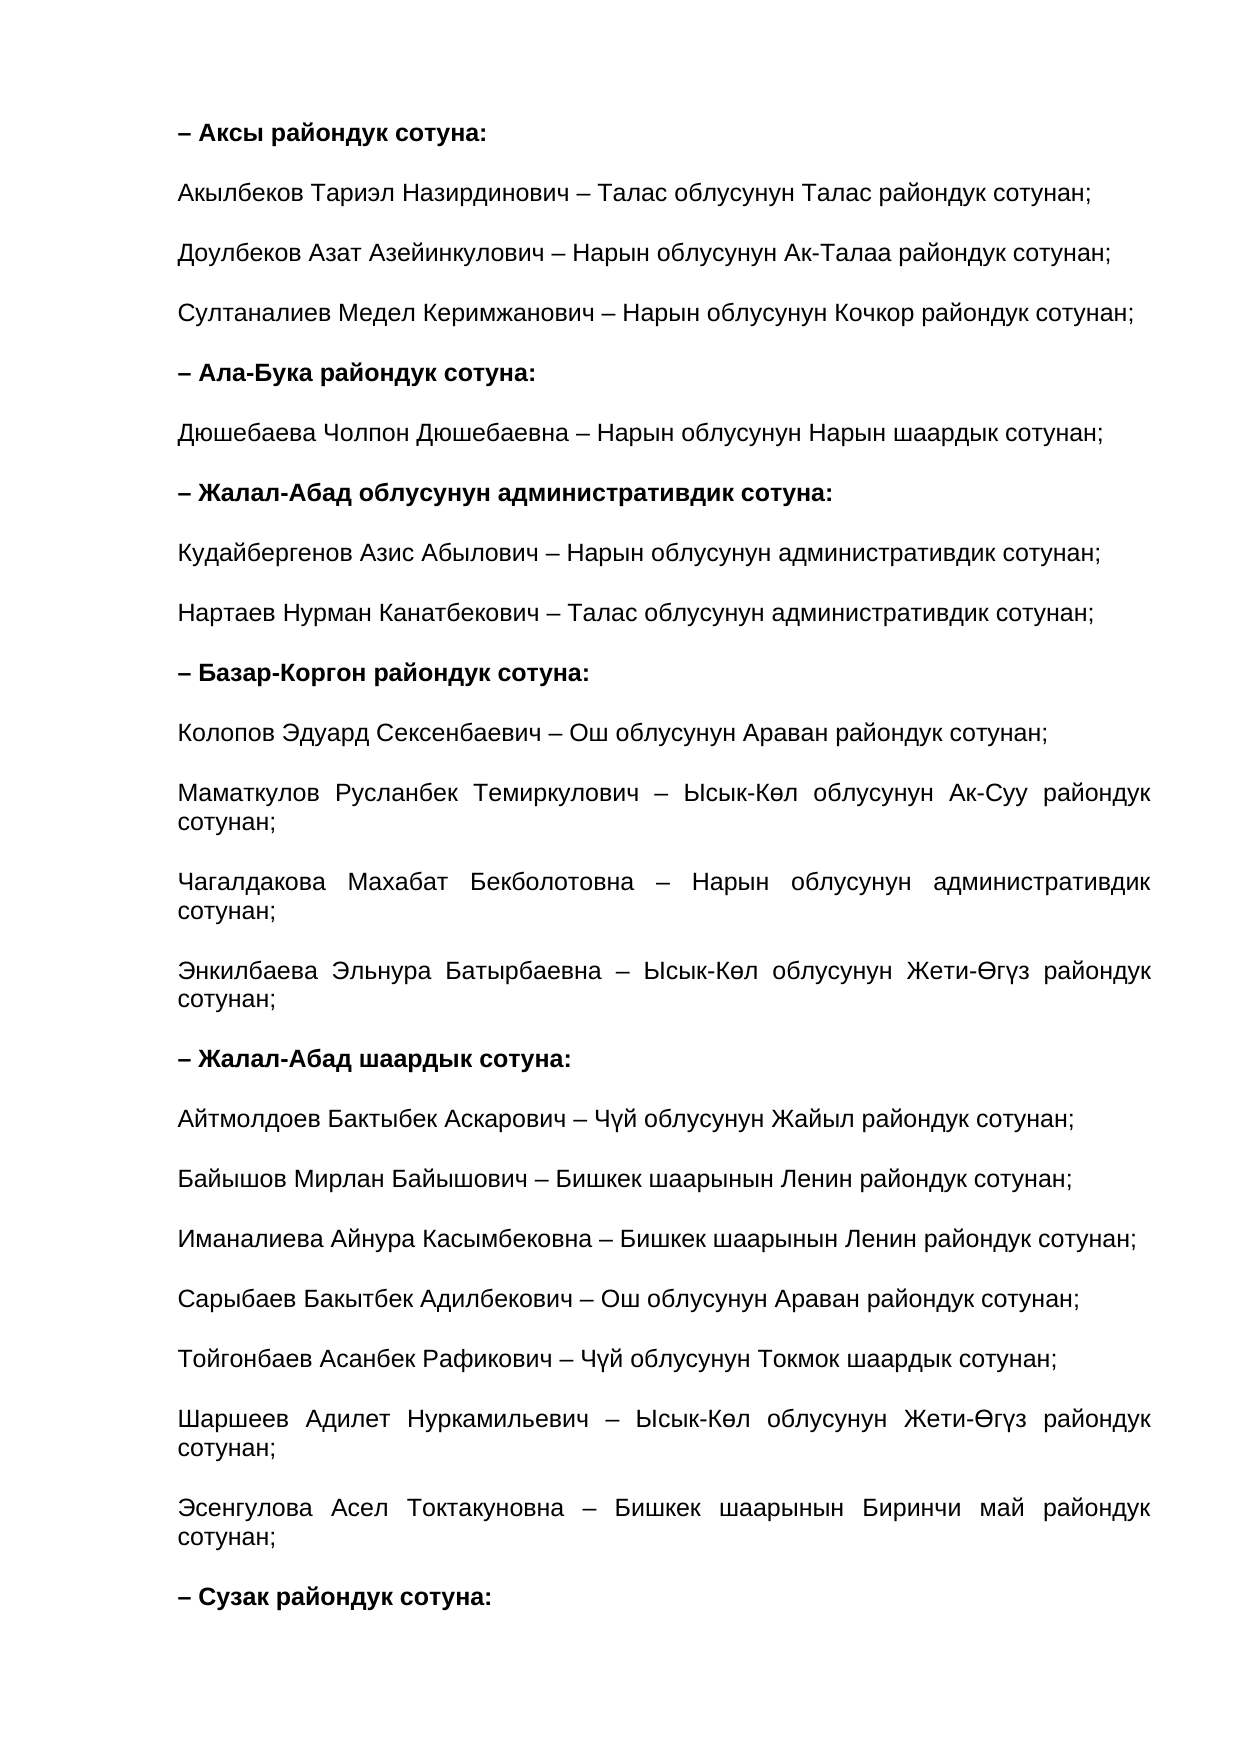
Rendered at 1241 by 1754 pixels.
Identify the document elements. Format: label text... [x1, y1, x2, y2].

text – Ала-Бука райондук сотуна: [177, 358, 1152, 387]
text Байышов Мирлан Байышович – Бишкек шаарынын Ленин райондук сотунан; [177, 1164, 1152, 1193]
text Доулбеков Азат Азейинкулович – Нарын облусунун Ак-Талаа райондук сотунан; [177, 238, 1152, 267]
text Энкилбаева Эльнура Батырбаевна – Ысык-Көл облусунун Жети-Өгүз райондук сотунан; [177, 956, 1152, 1013]
text – Аксы райондук сотуна: [177, 118, 1152, 147]
text Айтмолдоев Бактыбек Аскарович – Чүй облусунун Жайыл райондук сотунан; [177, 1104, 1152, 1133]
text Эсенгулова Асел Токтакуновна – Бишкек шаарынын Биринчи май райондук сотунан; [177, 1493, 1152, 1551]
text Иманалиева Айнура Касымбековна – Бишкек шаарынын Ленин райондук сотунан; [177, 1224, 1152, 1253]
text Сарыбаев Бакытбек Адилбекович – Ош облусунун Араван райондук сотунан; [177, 1284, 1152, 1313]
text – Жалал-Абад шаардык сотуна: [177, 1044, 1152, 1073]
text Кудайбергенов Азис Абылович – Нарын облусунун административдик сотунан; [177, 538, 1152, 567]
text Колопов Эдуард Сексенбаевич – Ош облусунун Араван райондук сотунан; [177, 718, 1152, 747]
text Маматкулов Русланбек Темиркулович – Ысык-Көл облусунун Ак-Суу райондук сотунан; [177, 778, 1152, 836]
text Тойгонбаев Асанбек Рафикович – Чүй облусунун Токмок шаардык сотунан; [177, 1344, 1152, 1373]
text Шаршеев Адилет Нуркамильевич – Ысык-Көл облусунун Жети-Өгүз райондук сотунан; [177, 1404, 1152, 1462]
text – Сузак райондук сотуна: [177, 1582, 1152, 1611]
text Акылбеков Тариэл Назирдинович – Талас облусунун Талас райондук сотунан; [177, 178, 1152, 207]
text – Базар-Коргон райондук сотуна: [177, 658, 1152, 687]
text Нартаев Нурман Канатбекович – Талас облусунун административдик сотунан; [177, 598, 1152, 627]
text Чагалдакова Махабат Бекболотовна – Нарын облусунун административдик сотунан; [177, 867, 1152, 924]
text Султаналиев Медел Керимжанович – Нарын облусунун Кочкор райондук сотунан; [177, 298, 1152, 327]
text Дюшебаева Чолпон Дюшебаевна – Нарын облусунун Нарын шаардык сотунан; [177, 418, 1152, 447]
text – Жалал-Абад облусунун административдик сотуна: [177, 478, 1152, 507]
